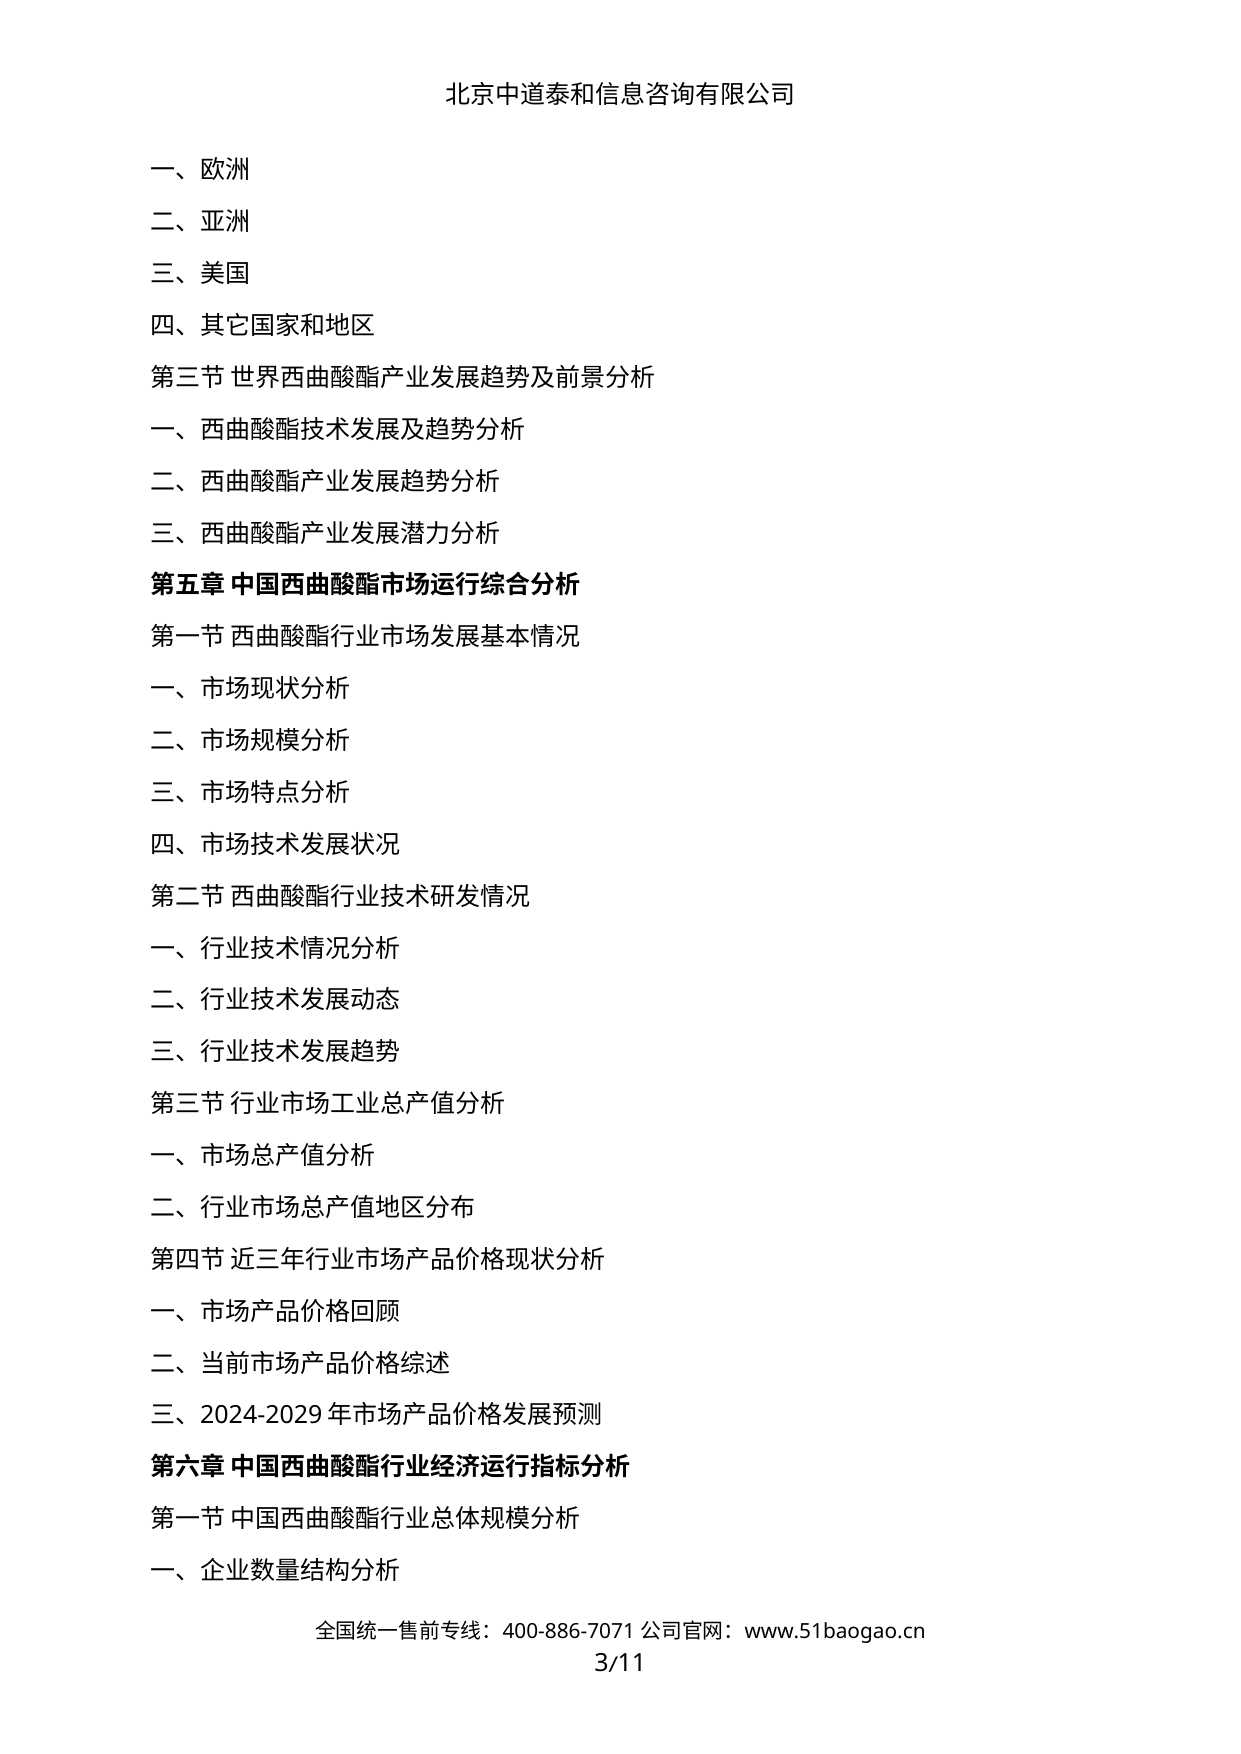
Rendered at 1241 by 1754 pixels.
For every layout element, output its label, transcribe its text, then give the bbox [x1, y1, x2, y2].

text 一、市场产品价格回顾 [150, 1291, 1090, 1327]
text 一、市场现状分析 [150, 669, 1090, 705]
text 四、其它国家和地区 [150, 306, 1090, 342]
text 一、市场总产值分析 [150, 1136, 1090, 1172]
text 三、美国 [150, 254, 1090, 290]
text 二、行业市场总产值地区分布 [150, 1187, 1090, 1224]
text 二、当前市场产品价格综述 [150, 1343, 1090, 1379]
text 二、西曲酸酯产业发展趋势分析 [150, 461, 1090, 497]
text 第三节 世界西曲酸酯产业发展趋势及前景分析 [150, 357, 1090, 394]
text 第四节 近三年行业市场产品价格现状分析 [150, 1239, 1090, 1276]
text 一、欧洲 [150, 150, 1090, 186]
text 一、企业数量结构分析 [150, 1551, 1090, 1587]
text 第一节 西曲酸酯行业市场发展基本情况 [150, 617, 1090, 653]
text 二、市场规模分析 [150, 721, 1090, 757]
text 三、行业技术发展趋势 [150, 1032, 1090, 1068]
text 一、西曲酸酯技术发展及趋势分析 [150, 409, 1090, 446]
text 四、市场技术发展状况 [150, 824, 1090, 861]
text 三、2024-2029年市场产品价格发展预测 [150, 1395, 1090, 1431]
text 第一节 中国西曲酸酯行业总体规模分析 [150, 1499, 1090, 1535]
text 三、市场特点分析 [150, 772, 1090, 809]
text 二、亚洲 [150, 202, 1090, 238]
text 三、西曲酸酯产业发展潜力分析 [150, 513, 1090, 549]
text 一、行业技术情况分析 [150, 928, 1090, 964]
text 第二节 西曲酸酯行业技术研发情况 [150, 876, 1090, 912]
text 第五章 中国西曲酸酯市场运行综合分析 [150, 565, 1090, 601]
text 第六章 中国西曲酸酯行业经济运行指标分析 [150, 1447, 1090, 1483]
text 第三节 行业市场工业总产值分析 [150, 1084, 1090, 1120]
text 二、行业技术发展动态 [150, 980, 1090, 1016]
